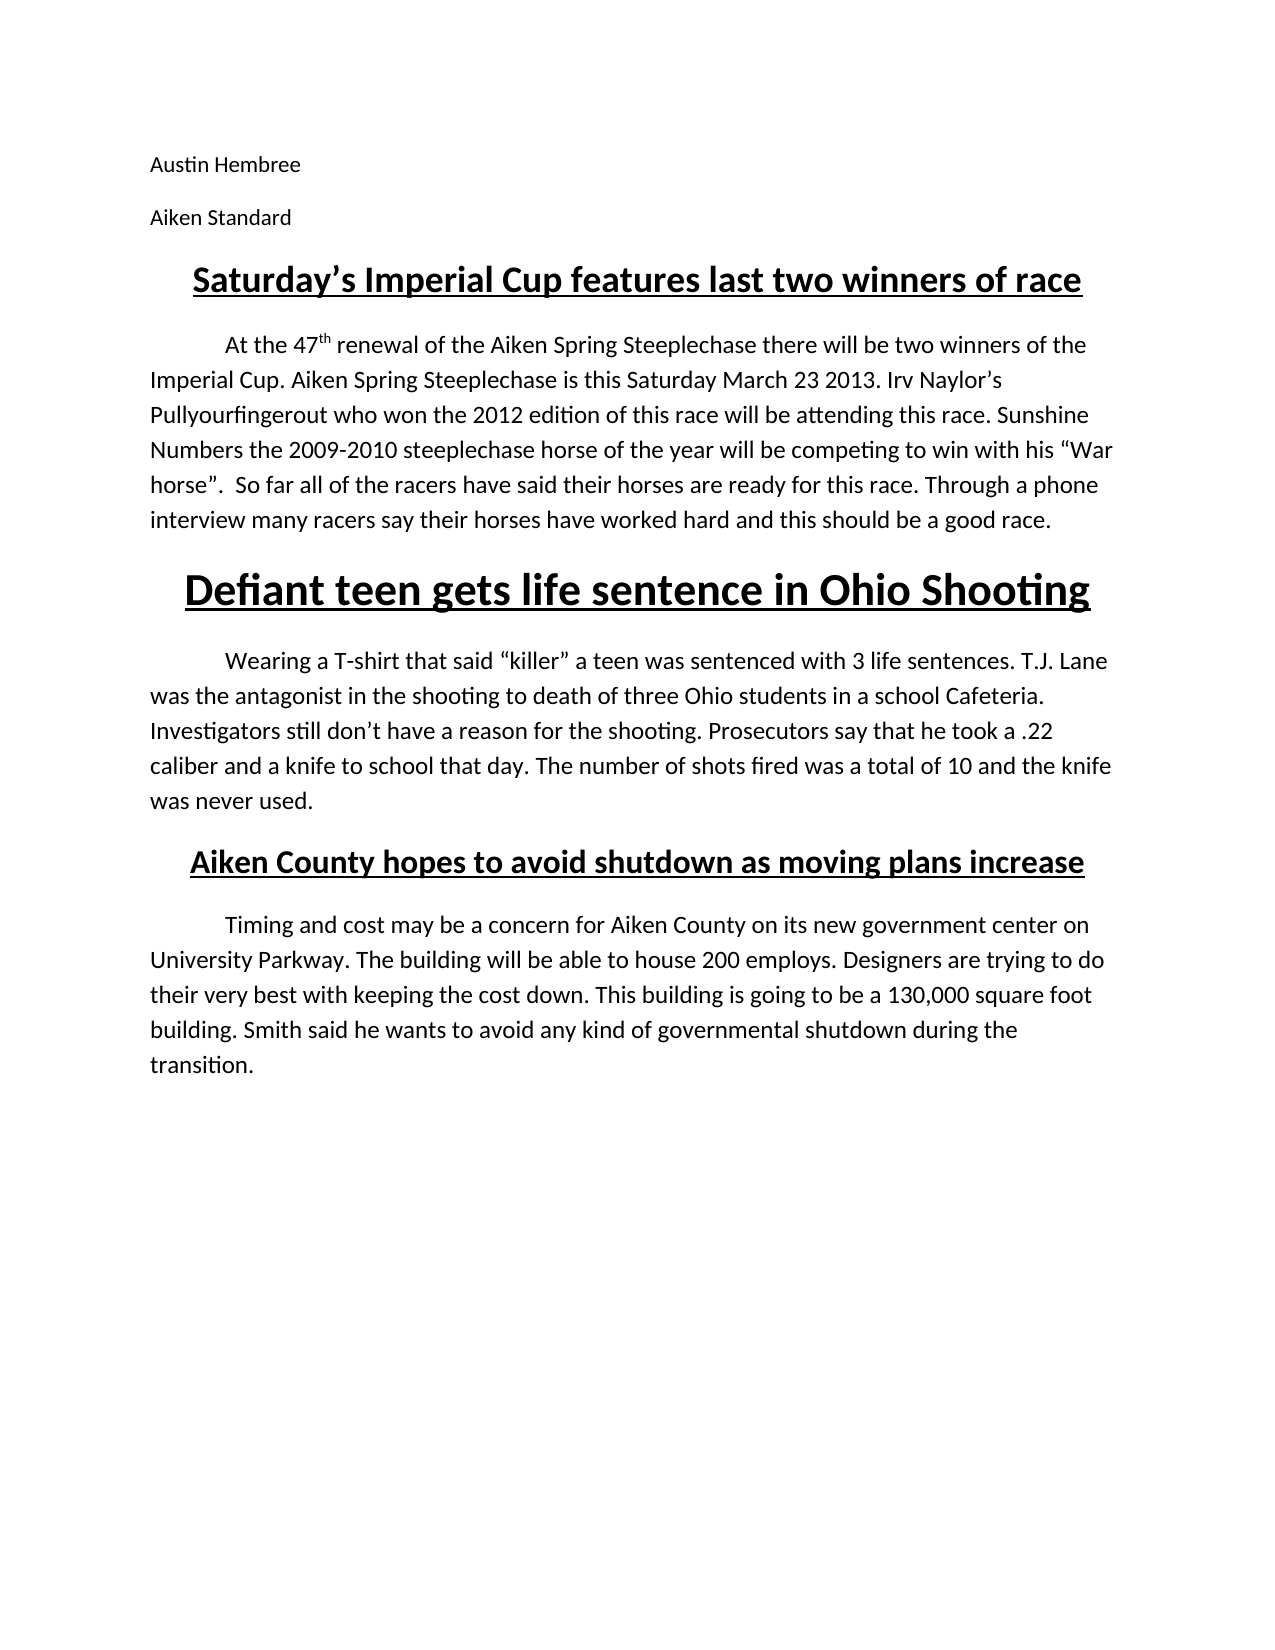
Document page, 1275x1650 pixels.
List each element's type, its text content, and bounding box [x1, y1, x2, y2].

text Timing and cost may be a concern for Aiken County on its new government center on University Parkway. The building will be able to house 200 employs. Designers are trying to do their very best with keeping the cost down. This building is going to be a 130,000 square foot building. Smith said he wants to avoid any kind of governmental shutdown during the transition. [150, 909, 1125, 1079]
text Saturday’s Imperial Cup features last two winners of race [150, 256, 1125, 302]
text Austin Hembree [150, 150, 1125, 178]
text At the 47th renewal of the Aiken Spring Steeplechase there will be two winners of the Imperial Cup. Aiken Spring Steeplechase is this Saturday March 23 2013. Irv Naylor’s Pullyourfingerout who won the 2012 edition of this race will be attending this race. Sunshine Numbers the 2009-2010 steeplechase horse of the year will be competing to win with his “War horse”. So far all of the racers have said their horses are ready for this race. Through a phone interview many racers say their horses have worked hard and this should be a good race. [150, 329, 1125, 535]
text Aiken County hopes to avoid shutdown as moving plans increase [150, 841, 1125, 882]
text Aiken Standard [150, 203, 1125, 231]
text Wearing a T-shirt that said “killer” a teen was sentenced with 3 life sentences. T.J. Lane was the antagonist in the shooting to death of three Ohio students in a school Cafeteria. Investigators still don’t have a reason for the shooting. Prosecutors say that he took a .22 caliber and a knife to school that day. The number of shots fired was a total of 10 and the knife was never used. [150, 646, 1125, 816]
text Defiant teen gets life sentence in Ohio Shooting [150, 560, 1125, 616]
